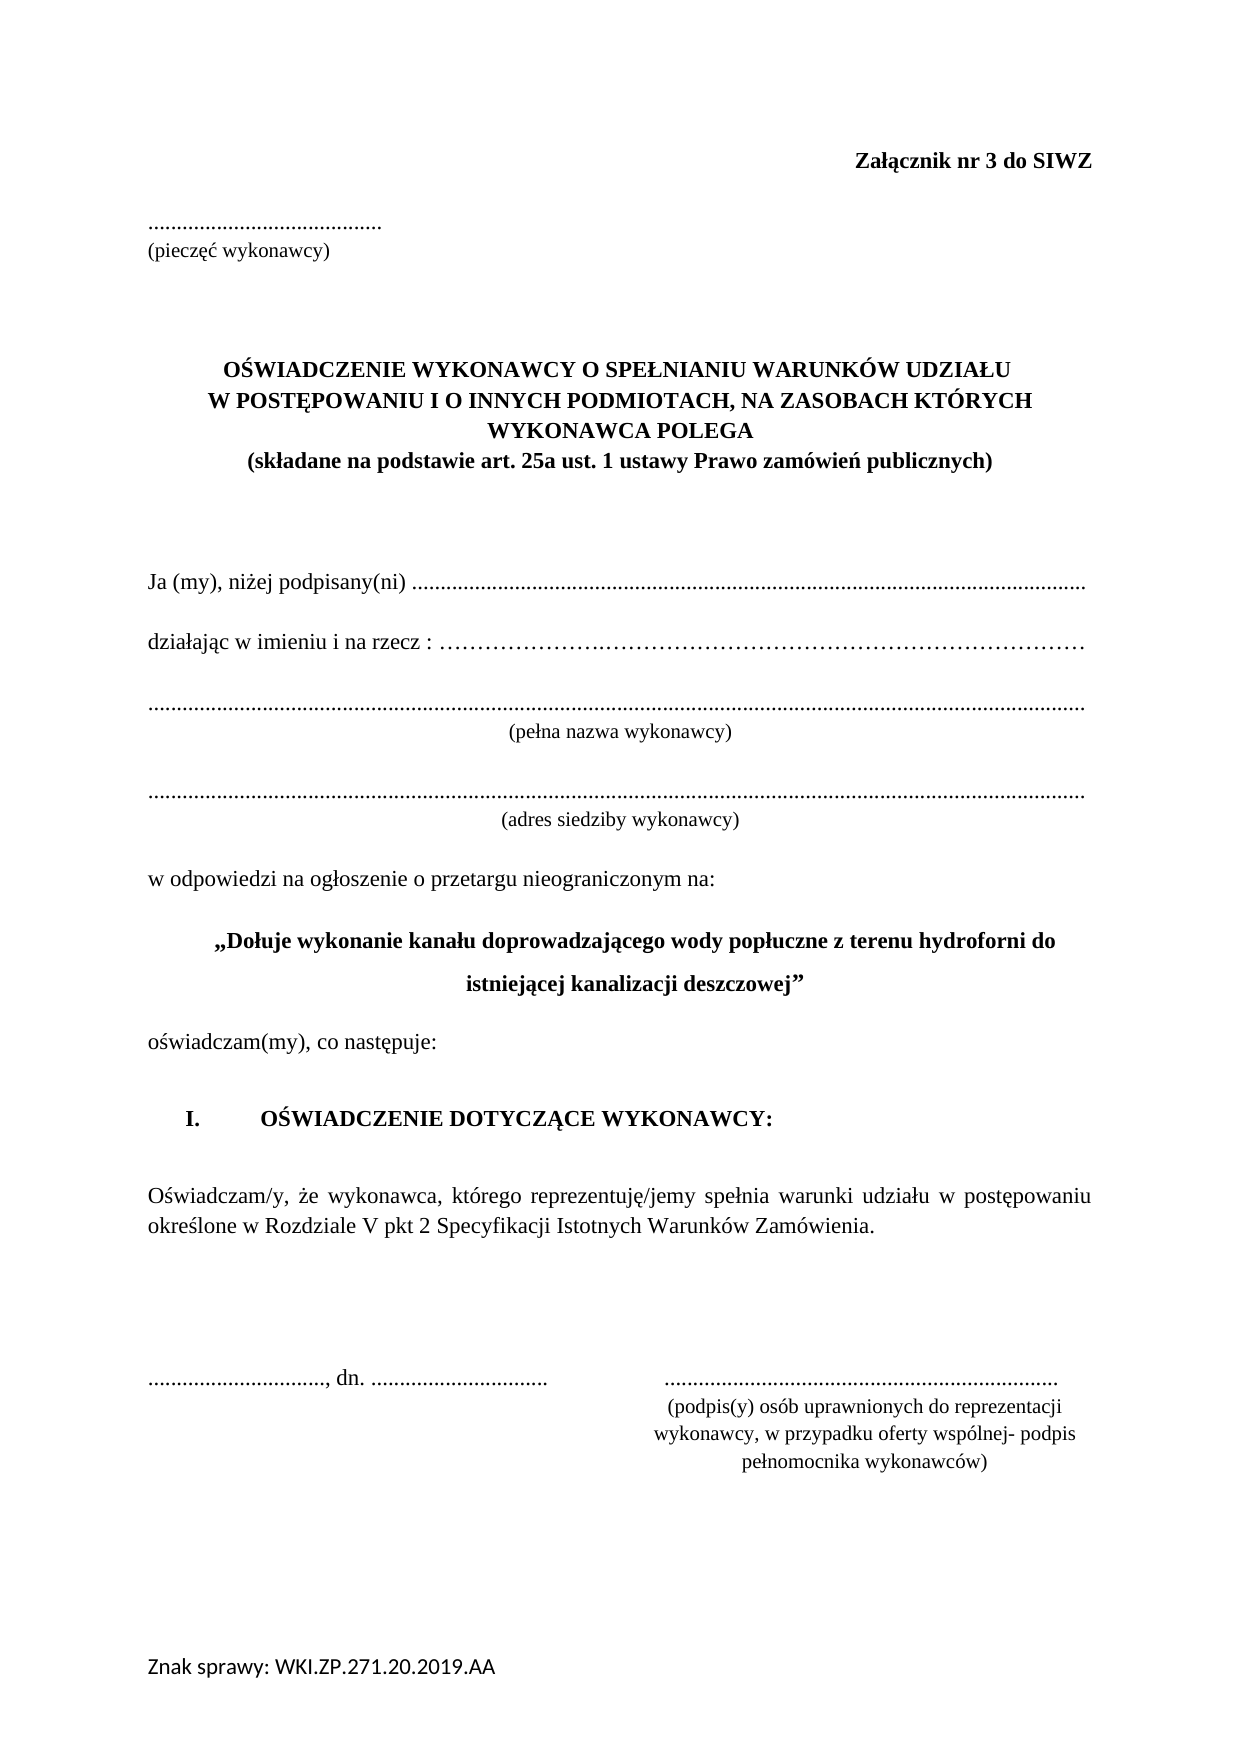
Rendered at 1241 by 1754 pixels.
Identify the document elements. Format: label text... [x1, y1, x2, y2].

text (pieczęć wykonawcy) [148, 238, 1093, 262]
text działając w imieniu i na rzecz : ………………….……………………………………………………… [148, 628, 1093, 655]
list OŚWIADCZENIE DOTYCZĄCE WYKONAWCY: [185, 1105, 1093, 1132]
text (podpis(y) osób uprawnionych do reprezentacji wykonawcy, w przypadku oferty wspólnej- podpis pełnomocnika wykonawców) [637, 1394, 1093, 1473]
text (pełna nazwa wykonawcy) [148, 719, 1093, 743]
text (adres siedziby wykonawcy) [148, 807, 1093, 831]
text Ja (my), niżej podpisany(ni) ...................................................................................................................... [148, 568, 1093, 594]
text .................................................................................................................................................................... [148, 777, 1093, 803]
text .................................................................................................................................................................... [148, 689, 1093, 715]
text ......................................... [148, 208, 1093, 234]
text Załącznik nr 3 do SIWZ [148, 148, 1093, 174]
list Oświadczam/y, że wykonawca, którego reprezentuję/jemy spełnia warunki udziału w postępowaniu określone w Rozdziale V pkt 2 Specyfikacji Istotnych Warunków Zamówienia. [148, 1182, 1093, 1239]
text ..............................., dn. ............................... ..................................................................... [148, 1363, 1093, 1390]
text OŚWIADCZENIE WYKONAWCY O SPEŁNIANIU WARUNKÓW UDZIAŁU W POSTĘPOWANIU I O INNYCH PODMIOTACH, NA ZASOBACH KTÓRYCH WYKONAWCA POLEGA [148, 356, 1093, 443]
text oświadczam(my), co następuje: [148, 1028, 1093, 1054]
text w odpowiedzi na ogłoszenie o przetargu nieograniczonym na: [148, 865, 1093, 891]
text „Dołuje wykonanie kanału doprowadzającego wody popłuczne z terenu hydroforni do istniejącej kanalizacji deszczowej” [177, 925, 1093, 997]
text (składane na podstawie art. 25a ust. 1 ustawy Prawo zamówień publicznych) [148, 447, 1093, 473]
